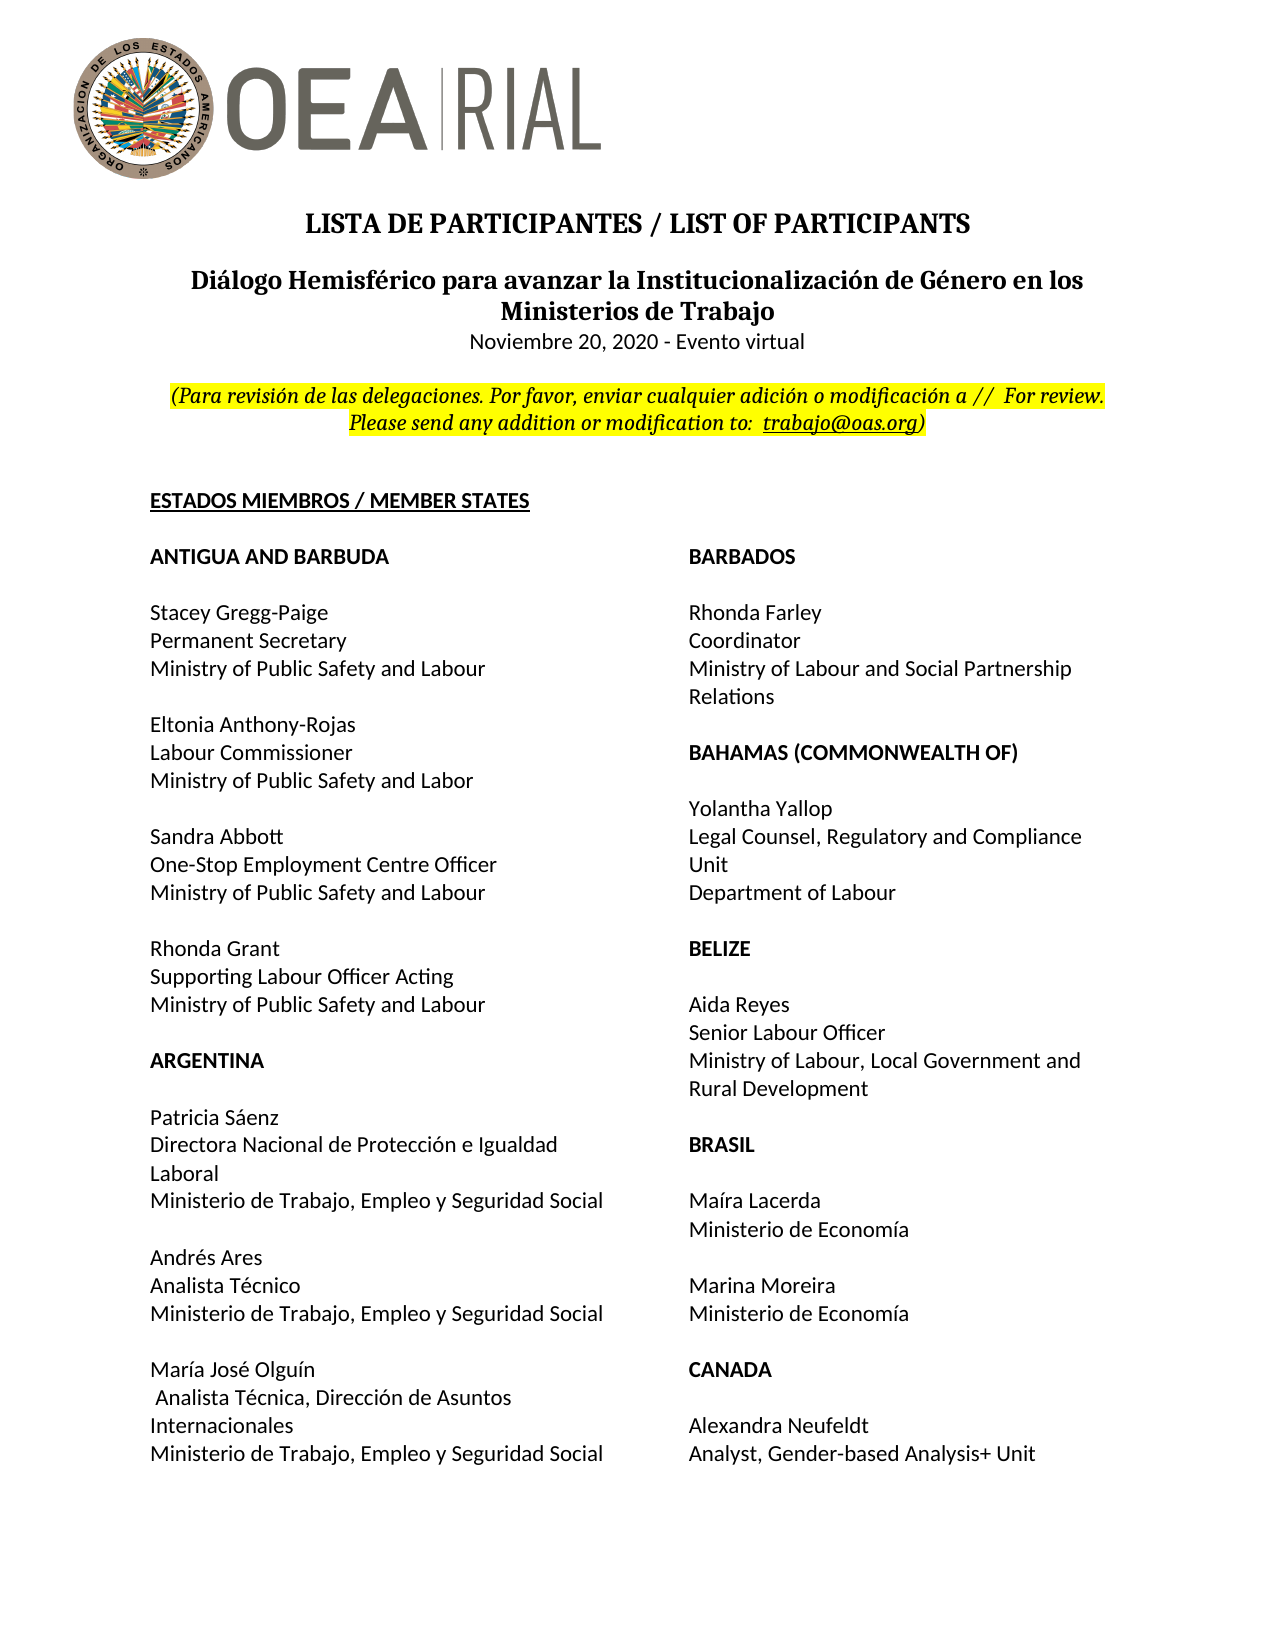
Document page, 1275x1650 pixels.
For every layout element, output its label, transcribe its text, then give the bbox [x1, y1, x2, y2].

text LISTA DE PARTICIPANTES / LIST OF PARTICIPANTS [150, 207, 1125, 241]
text Patricia Sáenz [150, 1103, 613, 1131]
text Legal Counsel, Regulatory and Compliance Unit [688, 822, 1125, 878]
text Ministry of Public Safety and Labour [150, 878, 613, 906]
text Senior Labour Officer [688, 1018, 1125, 1047]
text Rhonda Farley [688, 598, 1125, 626]
text BARBADOS [688, 542, 1125, 570]
text Department of Labour [688, 878, 1125, 906]
text (Para revisión de las delegaciones. Por favor, enviar cualquier adición o modificación a // For review. Please send any addition or modification to: trabajo@oas.org) [926, 383, 1125, 436]
text Ministry of Labour, Local Government and Rural Development [688, 1047, 1125, 1103]
text Ministry of Public Safety and Labour [150, 654, 613, 682]
text Ministry of Public Safety and Labour [150, 991, 613, 1018]
text Ministerio de Trabajo, Empleo y Seguridad Social [150, 1187, 613, 1215]
text BELIZE [688, 934, 1125, 962]
text Ministerio de Trabajo, Empleo y Seguridad Social [150, 1299, 613, 1327]
text Analyst, Gender-based Analysis+ Unit [688, 1439, 1125, 1467]
text María José Olguín [150, 1355, 613, 1383]
text Sandra Abbott [150, 822, 613, 850]
text Stacey Gregg-Paige [150, 598, 613, 626]
text Directora Nacional de Protección e Igualdad Laboral [150, 1131, 613, 1187]
text Permanent Secretary [150, 626, 613, 654]
text Ministerio de Economía [688, 1215, 1125, 1243]
text Noviembre 20, 2020 - Evento virtual [150, 327, 1125, 355]
text Maíra Lacerda [688, 1187, 1125, 1215]
text One-Stop Employment Centre Officer [150, 850, 613, 878]
text Andrés Ares [150, 1243, 613, 1271]
text Yolantha Yallop [688, 794, 1125, 822]
text CANADA [688, 1355, 1125, 1383]
text Ministerio de Trabajo, Empleo y Seguridad Social [150, 1439, 613, 1467]
text Coordinator [688, 626, 1125, 654]
text BAHAMAS (COMMONWEALTH OF) [688, 738, 1125, 766]
text Aida Reyes [688, 991, 1125, 1018]
text Ministerio de Economía [688, 1299, 1125, 1327]
text Ministry of Labour and Social Partnership Relations [688, 654, 1125, 710]
subtitle ANTIGUA AND BARBUDA [150, 542, 613, 570]
text Marina Moreira [688, 1271, 1125, 1299]
text BRASIL [688, 1131, 1125, 1159]
subtitle ESTADOS MIEMBROS / MEMBER STATES [150, 486, 613, 514]
text Ministry of Public Safety and Labor [150, 766, 613, 794]
text Alexandra Neufeldt [688, 1411, 1125, 1439]
text Analista Técnico [150, 1271, 613, 1299]
picture [73, 38, 603, 179]
text (Para revisión de las delegaciones. Por favor, enviar cualquier adición o modificación a // For review. Please send any addition or modification to: trabajo@oas.org) [150, 383, 349, 436]
text Eltonia Anthony-Rojas [150, 710, 613, 738]
text Diálogo Hemisférico para avanzar la Institucionalización de Género en los Ministerios de Trabajo [150, 265, 1125, 327]
text Labour Commissioner [150, 738, 613, 766]
text Rhonda Grant [150, 934, 613, 962]
text Supporting Labour Officer Acting [150, 962, 613, 991]
text ARGENTINA [150, 1047, 613, 1074]
text Analista Técnica, Dirección de Asuntos Internacionales [150, 1383, 613, 1439]
